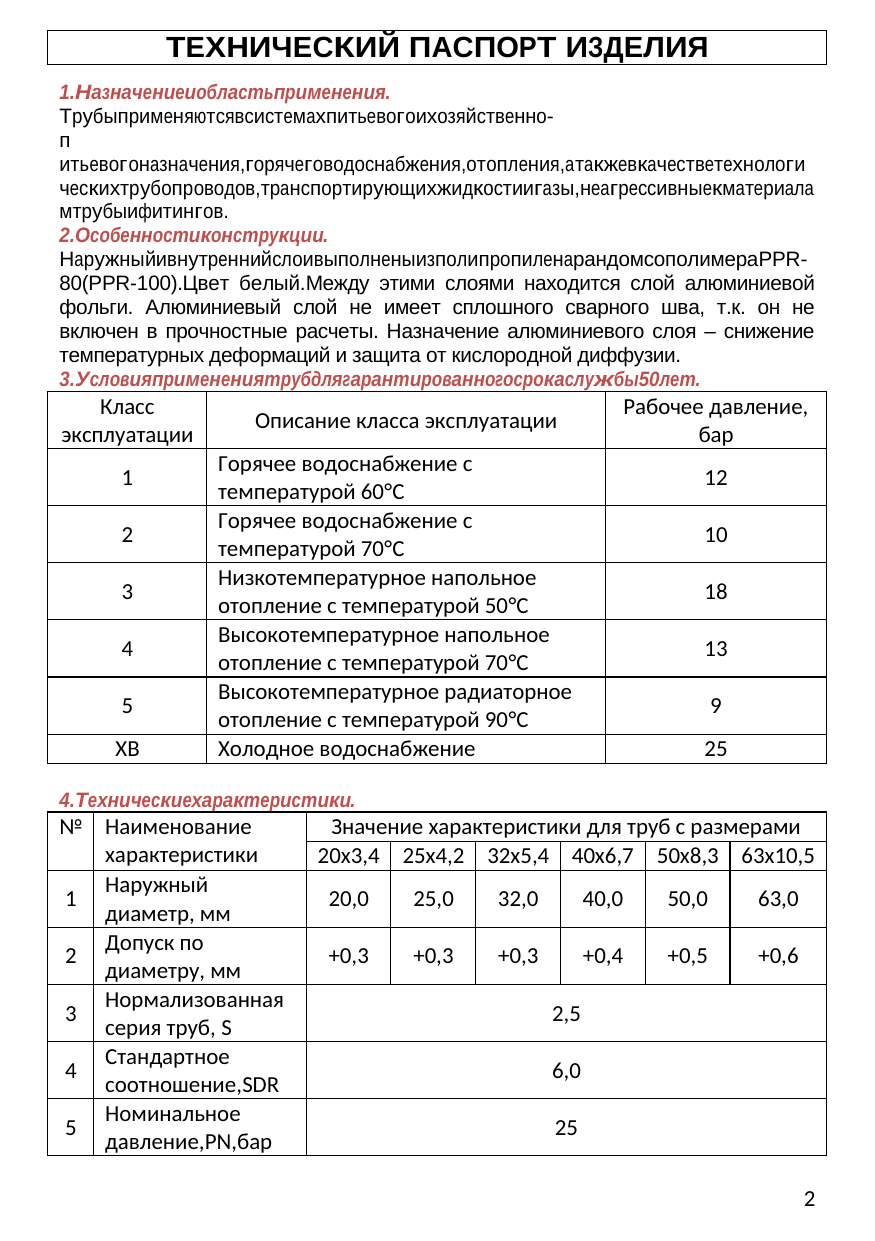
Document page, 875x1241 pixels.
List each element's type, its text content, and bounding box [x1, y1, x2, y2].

table_cell 20х3,4 [307, 842, 390, 869]
table_cell ХВ [48, 735, 206, 762]
table_cell +0,6 [731, 928, 826, 984]
table_cell 13 [606, 620, 826, 676]
table_cell Низкотемпературное напольное отопление с температурой 50°С [207, 563, 605, 619]
table_header Значение характеристики для труб с размерами [307, 813, 826, 841]
table_cell 5 [48, 678, 206, 733]
table_cell Горячее водоснабжение с температурой 60°С [207, 449, 605, 505]
table_header Наименование характеристики [94, 813, 306, 869]
table_header Описание класса эксплуатации [207, 392, 605, 448]
table_cell 4 [48, 1042, 93, 1098]
table_cell 18 [606, 563, 826, 619]
table_cell 20,0 [307, 871, 390, 927]
table_cell 2,5 [307, 985, 826, 1041]
table_cell +0,5 [646, 928, 729, 984]
table_cell 32х5,4 [476, 842, 560, 869]
table_cell Холодное водоснабжение [207, 735, 605, 762]
table_cell 25 [307, 1099, 826, 1155]
table_cell 12 [606, 449, 826, 505]
table_cell 25х4,2 [391, 842, 475, 869]
table_cell Стандартное соотношение,SDR [94, 1042, 306, 1098]
table_header Класс эксплуатации [48, 392, 206, 448]
text Трубыприменяютсявсистемахпитьевогоихозяйственно-питьевогоназначения,горячеговодоснабжения,отопления,атакжевкачестветехнологическихтрубопроводов,транспортирующихжидкостиигазы,неагрессивныекматериаламтрубыифитингов. [59, 103, 815, 223]
table_cell Допуск по диаметру, мм [94, 928, 306, 984]
table_cell 10 [606, 506, 826, 562]
table_cell 3 [48, 563, 206, 619]
table_header Рабочее давление, бар [606, 392, 826, 448]
table_cell 63,0 [731, 871, 826, 927]
table_cell 63х10,5 [731, 842, 826, 869]
table_cell 2 [48, 928, 93, 984]
table_cell +0,3 [476, 928, 560, 984]
table_cell 32,0 [476, 871, 560, 927]
table_cell 50х8,3 [646, 842, 729, 869]
text 4.Техническиехарактеристики. [59, 787, 815, 811]
table_cell 2 [48, 506, 206, 562]
table_cell 3 [48, 985, 93, 1041]
text 2.Особенностиконструкции. [59, 223, 815, 247]
table_cell 1 [48, 449, 206, 505]
table_cell +0,3 [391, 928, 475, 984]
table_cell Высокотемпературное радиаторное отопление с температурой 90°С [207, 678, 605, 733]
text 3.Условияприменениятрубдлягарантированногосрокаслужбы50лет. [59, 367, 815, 391]
text 1.Назначениеиобластьприменения. [59, 79, 815, 103]
table_cell Высокотемпературное напольное отопление с температурой 70°С [207, 620, 605, 676]
table_cell 5 [48, 1099, 93, 1155]
table_cell +0,3 [307, 928, 390, 984]
table_cell 25 [606, 735, 826, 762]
table_cell 25,0 [391, 871, 475, 927]
table_cell 4 [48, 620, 206, 676]
table_cell 6,0 [307, 1042, 826, 1098]
table_cell 9 [606, 678, 826, 733]
table_header № [48, 813, 93, 869]
table_cell 40,0 [561, 871, 645, 927]
table_cell +0,4 [561, 928, 645, 984]
table_cell 1 [48, 871, 93, 927]
table_cell Нормализованная серия труб, S [94, 985, 306, 1041]
table_cell 40х6,7 [561, 842, 645, 869]
table_cell Номинальное давление,PN,бар [94, 1099, 306, 1155]
text НаружныйивнутреннийслоивыполненыизполипропиленарандомсополимераPPR-80(PPR-100).Цвет белый.Между этими слоями находится слой алюминиевой фольги. Алюминиевый слой не имеет сплошного сварного шва, т.к. он не включен в прочностные расчеты. Назначение алюминиевого слоя – снижение температурных деформаций и защита от кислородной диффузии. [59, 247, 815, 367]
table_cell Горячее водоснабжение с температурой 70°С [207, 506, 605, 562]
table_cell Наружный диаметр, мм [94, 871, 306, 927]
table_cell 50,0 [646, 871, 729, 927]
